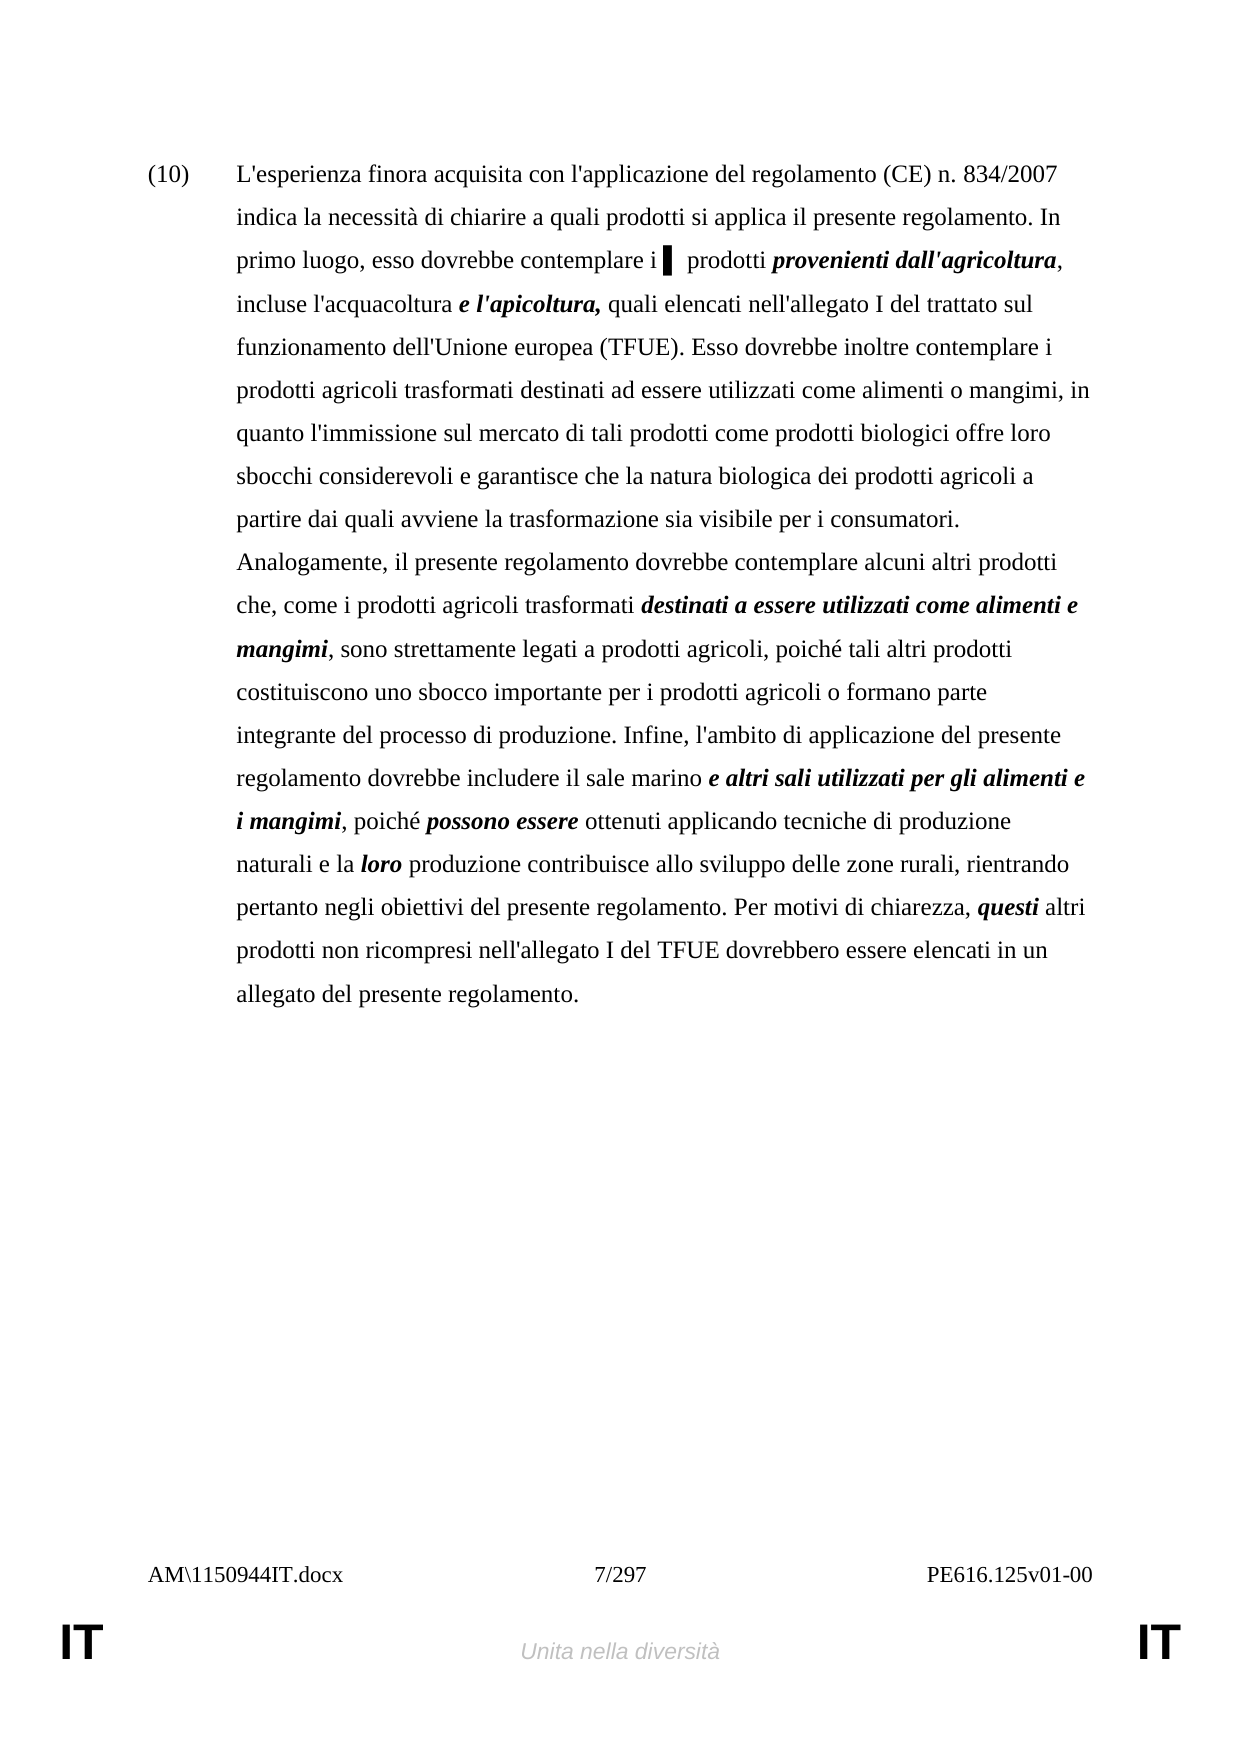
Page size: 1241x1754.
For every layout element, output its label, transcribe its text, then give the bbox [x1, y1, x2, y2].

text (10) L'esperienza finora acquisita con l'applicazione del regolamento (CE) n. 834/2007 indica la necessità di chiarire a quali prodotti si applica il presente regolamento. In primo luogo, esso dovrebbe contemplare i ▌ prodotti provenienti dall'agricoltura, incluse l'acquacoltura e l'apicoltura, quali elencati nell'allegato I del trattato sul funzionamento dell'Unione europea (TFUE). Esso dovrebbe inoltre contemplare i prodotti agricoli trasformati destinati ad essere utilizzati come alimenti o mangimi, in quanto l'immissione sul mercato di tali prodotti come prodotti biologici offre loro sbocchi considerevoli e garantisce che la natura biologica dei prodotti agricoli a partire dai quali avviene la trasformazione sia visibile per i consumatori. Analogamente, il presente regolamento dovrebbe contemplare alcuni altri prodotti che, come i prodotti agricoli trasformati destinati a essere utilizzati come alimenti e mangimi, sono strettamente legati a prodotti agricoli, poiché tali altri prodotti costituiscono uno sbocco importante per i prodotti agricoli o formano parte integrante del processo di produzione. Infine, l'ambito di applicazione del presente regolamento dovrebbe includere il sale marino e altri sali utilizzati per gli alimenti e i mangimi, poiché possono essere ottenuti applicando tecniche di produzione naturali e la loro produzione contribuisce allo sviluppo delle zone rurali, rientrando pertanto negli obiettivi del presente regolamento. Per motivi di chiarezza, questi altri prodotti non ricompresi nell'allegato I del TFUE dovrebbero essere elencati in un allegato del presente regolamento. [148, 159, 1092, 1007]
